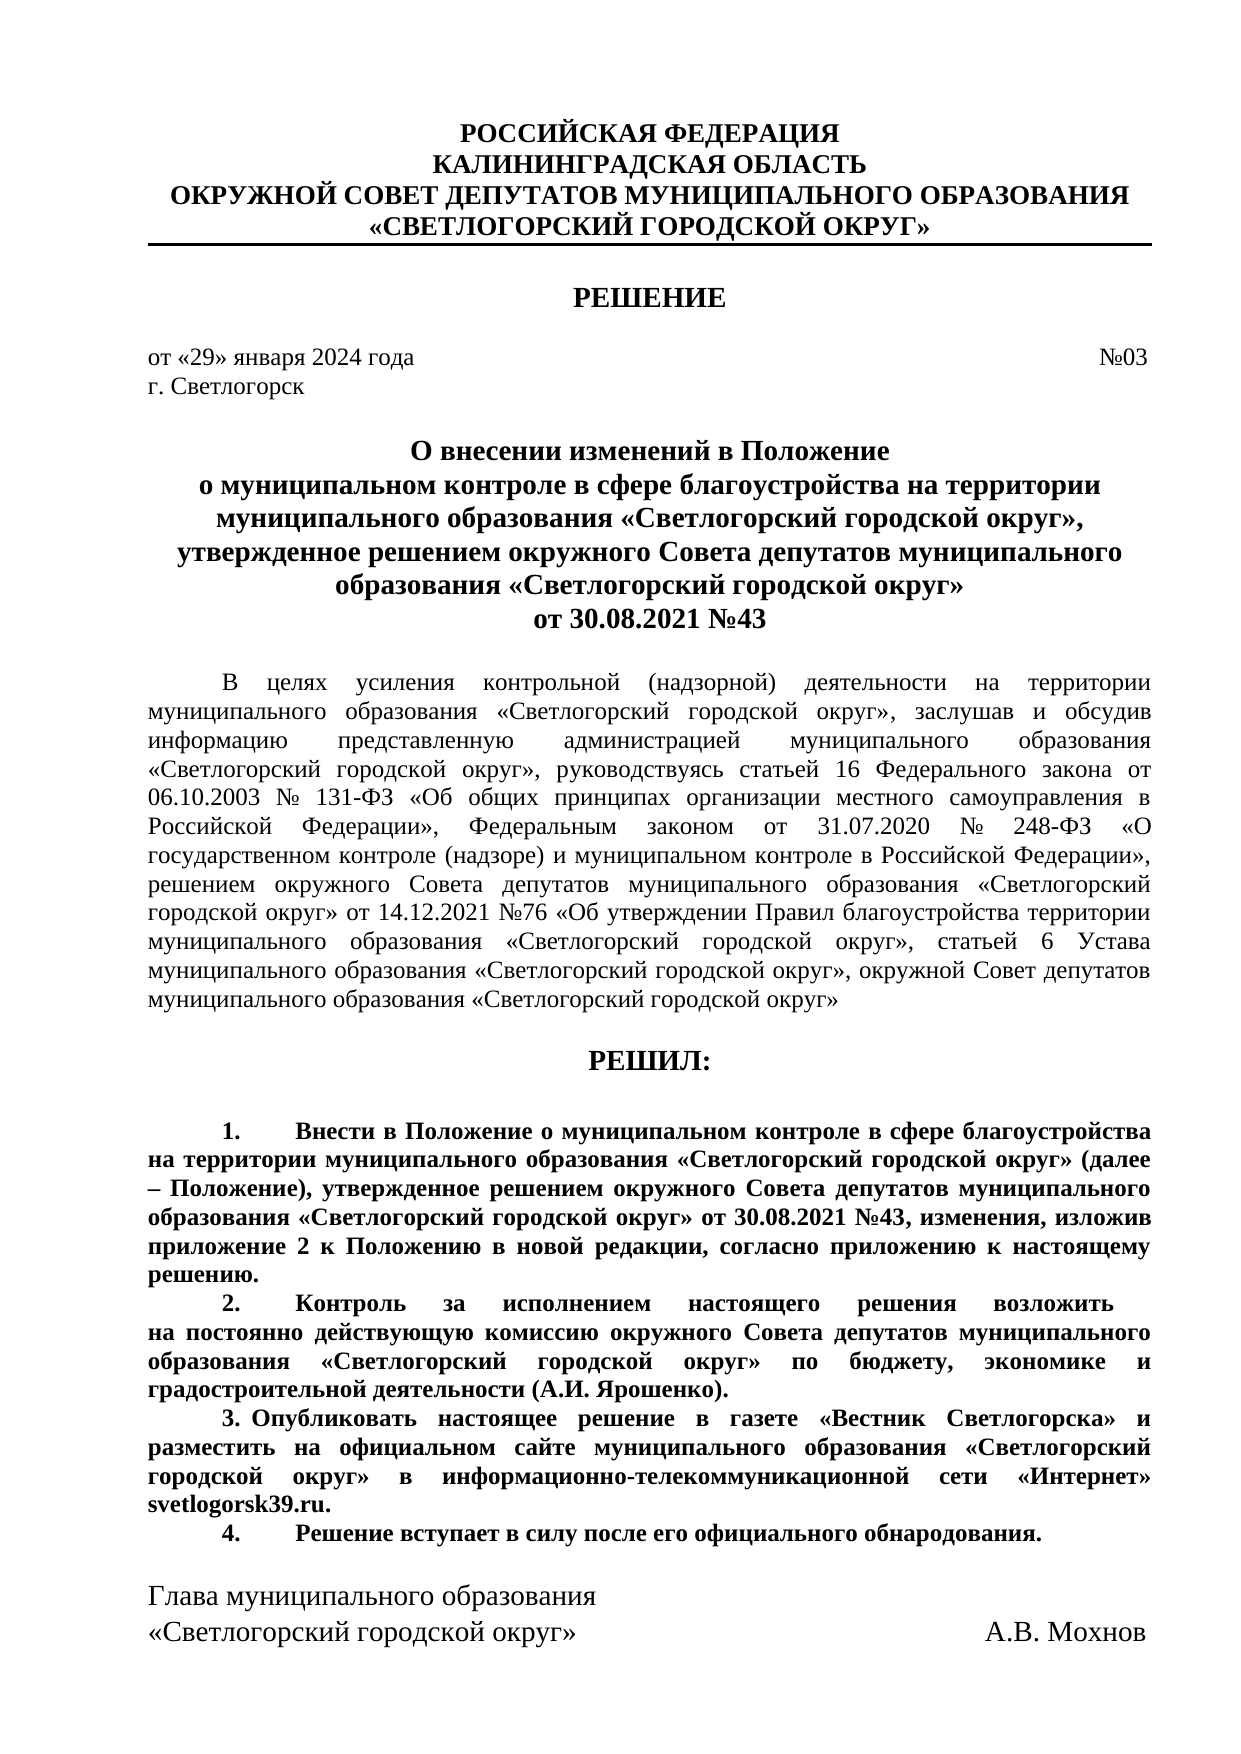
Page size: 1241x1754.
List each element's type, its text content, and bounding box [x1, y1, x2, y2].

text о муниципальном контроле в сфере благоустройства на территории муниципального образования «Светлогорский городской округ», утвержденное решением окружного Совета депутатов муниципального образования «Светлогорский городской округ» [148, 467, 1152, 601]
text Глава муниципального образования [148, 1578, 1152, 1612]
list Опубликовать настоящее решение в газете «Вестник Светлогорска» и разместить на официальном сайте муниципального образования «Светлогорский городской округ» в информационно-телекоммуникационной сети «Интернет» svetlogorsk39.ru. [148, 1403, 1152, 1518]
text «СВЕТЛОГОРСКИЙ ГОРОДСКОЙ ОКРУГ» [148, 210, 1152, 243]
text «Светлогорский городской округ» А.В. Мохнов [148, 1614, 1152, 1648]
list Решение вступает в силу после его официального обнародования. [148, 1518, 1152, 1547]
text ОКРУЖНОЙ СОВЕТ ДЕПУТАТОВ МУНИЦИПАЛЬНОГО ОБРАЗОВАНИЯ [148, 179, 1152, 210]
text О внесении изменений в Положение [148, 433, 1152, 467]
text РЕШИЛ: [148, 1043, 1152, 1077]
text г. Светлогорск [148, 371, 1152, 400]
text РЕШЕНИЕ [148, 280, 1152, 313]
text В целях усиления контрольной (надзорной) деятельности на территории муниципального образования «Светлогорский городской округ», заслушав и обсудив информацию представленную администрацией муниципального образования «Светлогорский городской округ», руководствуясь статьей 16 Федерального закона от 06.10.2003 № 131-ФЗ «Об общих принципах организации местного самоуправления в Российской Федерации», Федеральным законом от 31.07.2020 № 248-ФЗ «О государственном контроле (надзоре) и муниципальном контроле в Российской Федерации», решением окружного Совета депутатов муниципального образования «Светлогорский городской округ» от 14.12.2021 №76 «Об утверждении Правил благоустройства территории муниципального образования «Светлогорский городской округ», статьей 6 Устава муниципального образования «Светлогорский городской округ», окружной Совет депутатов муниципального образования «Светлогорский городской округ» [148, 667, 1152, 1012]
text РОССИЙСКАЯ ФЕДЕРАЦИЯ [148, 117, 1152, 148]
text КАЛИНИНГРАДСКАЯ ОБЛАСТЬ [148, 148, 1152, 179]
list Внести в Положение о муниципальном контроле в сфере благоустройства на территории муниципального образования «Светлогорский городской округ» (далее – Положение), утвержденное решением окружного Совета депутатов муниципального образования «Светлогорский городской округ» от 30.08.2021 №43, изменения, изложив приложение 2 к Положению в новой редакции, согласно приложению к настоящему решению. [148, 1116, 1152, 1288]
list Контроль за исполнением настоящего решения возложить на постоянно действующую комиссию окружного Совета депутатов муниципального образования «Светлогорский городской округ» по бюджету, экономике и градостроительной деятельности (А.И. Ярошенко). [148, 1288, 1152, 1403]
text от «29» января 2024 года №03 [148, 342, 1152, 371]
text от 30.08.2021 №43 [148, 601, 1152, 634]
